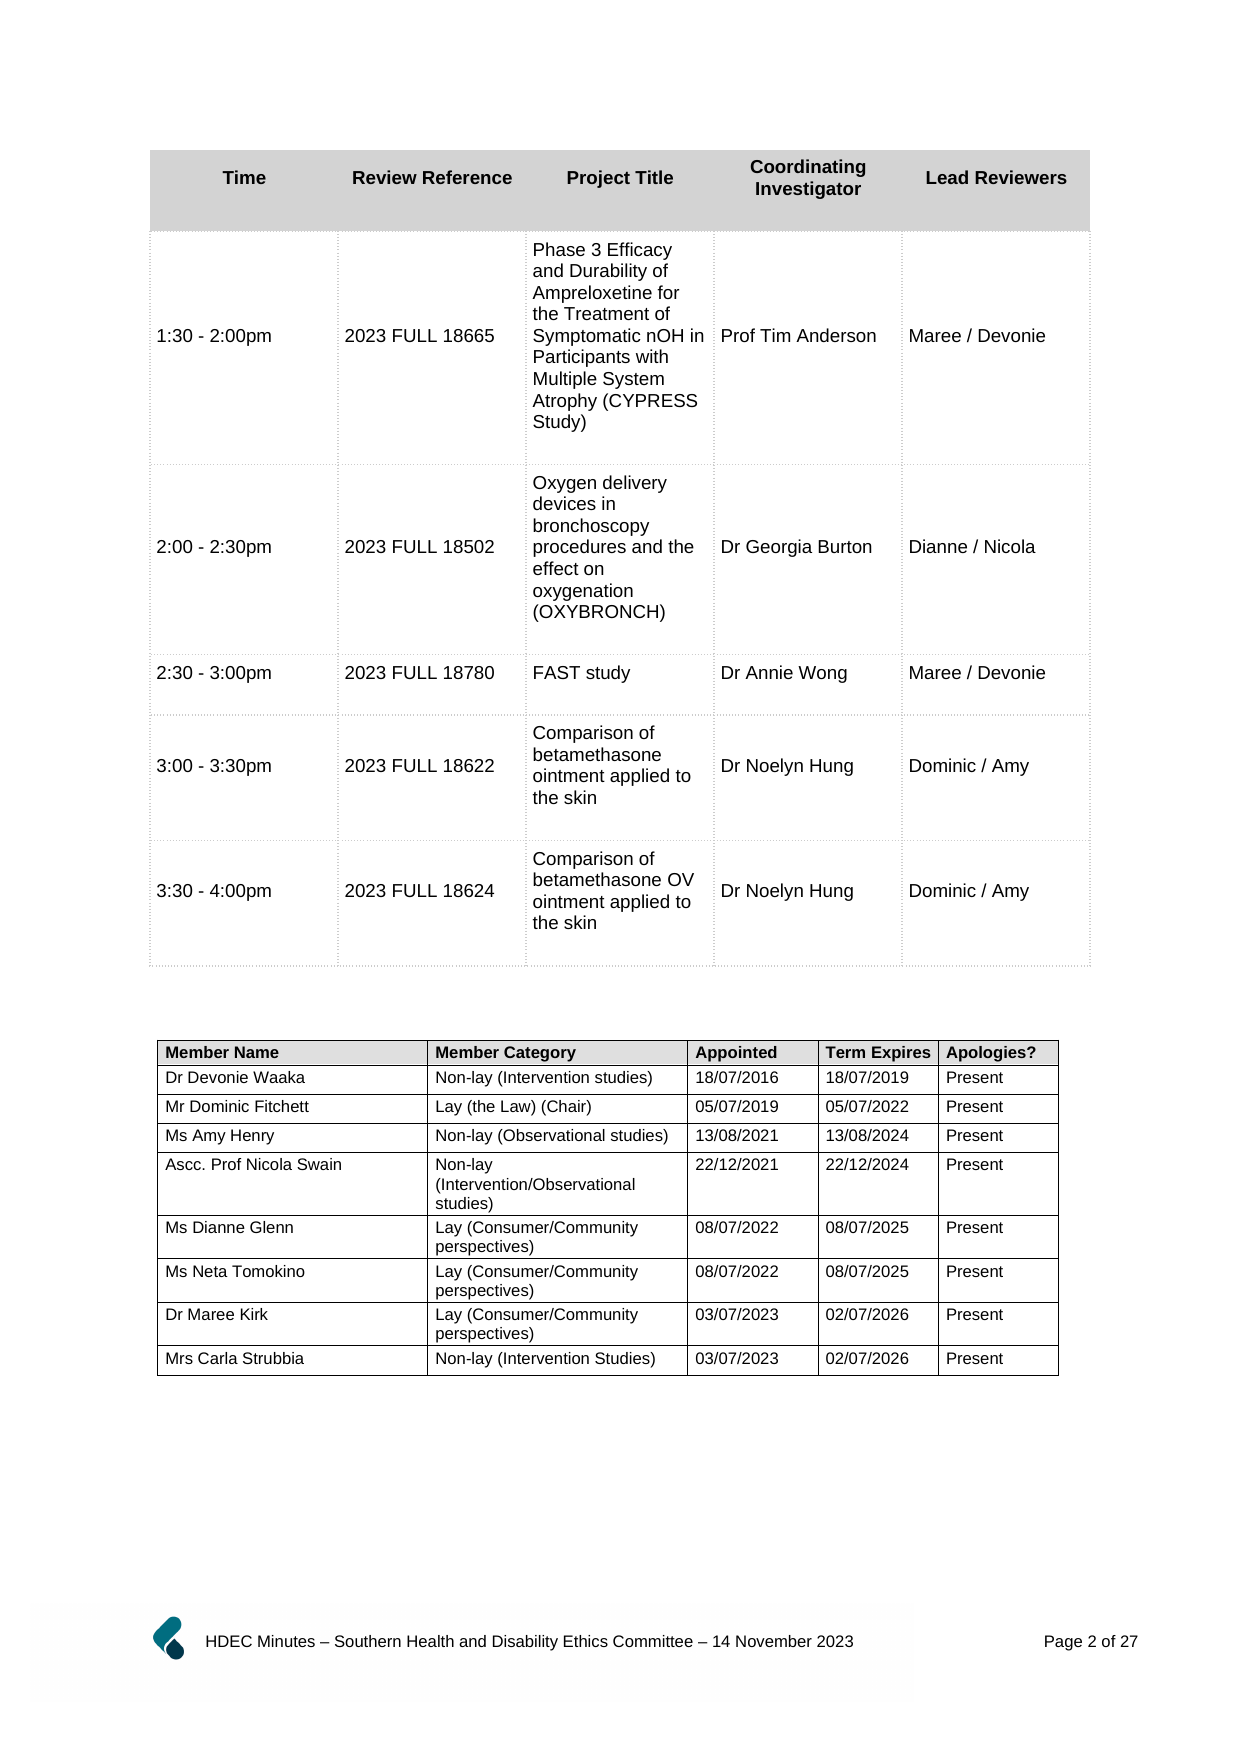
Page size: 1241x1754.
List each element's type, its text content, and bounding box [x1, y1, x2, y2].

table_cell 1:30 - 2:00pm [150, 231, 338, 464]
table_cell Dr Noelyn Hung [714, 714, 902, 840]
table_cell 18/07/2019 [819, 1066, 938, 1094]
table_cell 05/07/2022 [819, 1095, 938, 1123]
table_cell Lay (the Law) (Chair) [428, 1095, 687, 1123]
table_cell 03/07/2023 [688, 1303, 818, 1345]
table_cell Maree / Devonie [902, 231, 1090, 464]
table_cell FAST study [526, 654, 714, 714]
table_cell Present [939, 1303, 1058, 1345]
table_cell 08/07/2025 [819, 1259, 938, 1302]
table_cell 2023 FULL 18502 [338, 464, 526, 654]
table_cell Present [939, 1095, 1058, 1123]
table_cell Comparison of betamethasone ointment applied to the skin [526, 714, 714, 840]
table_cell Present [939, 1124, 1058, 1152]
table_cell 2:30 - 3:00pm [150, 654, 338, 714]
table_cell Prof Tim Anderson [714, 231, 902, 464]
table_cell 03/07/2023 [688, 1346, 818, 1374]
table_cell Dr Maree Kirk [158, 1303, 427, 1345]
table_cell Mrs Carla Strubbia [158, 1346, 427, 1374]
table_cell Ascc. Prof Nicola Swain [158, 1153, 427, 1215]
table_header Coordinating Investigator [714, 150, 902, 231]
table_cell Lay (Consumer/Community perspectives) [428, 1303, 687, 1345]
table_cell Non-lay (Intervention studies) [428, 1066, 687, 1094]
table_cell 13/08/2021 [688, 1124, 818, 1152]
table_cell Ms Amy Henry [158, 1124, 427, 1152]
table_cell Maree / Devonie [902, 654, 1090, 714]
table_cell Lay (Consumer/Community perspectives) [428, 1259, 687, 1302]
table_header Project Title [526, 150, 714, 231]
table_cell Present [939, 1216, 1058, 1258]
table_cell 2023 FULL 18665 [338, 231, 526, 464]
table_cell Phase 3 Efficacy and Durability of Ampreloxetine for the Treatment of Symptomatic nOH in Participants with Multiple System Atrophy (CYPRESS Study) [526, 231, 714, 464]
table_header Member Category [428, 1041, 687, 1064]
table_cell 02/07/2026 [819, 1346, 938, 1374]
table_cell Lay (Consumer/Community perspectives) [428, 1216, 687, 1258]
table_cell 08/07/2025 [819, 1216, 938, 1258]
table_cell 18/07/2016 [688, 1066, 818, 1094]
table_cell Comparison of betamethasone OV ointment applied to the skin [526, 840, 714, 965]
table_cell Dianne / Nicola [902, 464, 1090, 654]
table_cell Present [939, 1346, 1058, 1374]
table_cell Mr Dominic Fitchett [158, 1095, 427, 1123]
table_cell Ms Dianne Glenn [158, 1216, 427, 1258]
table_cell 22/12/2021 [688, 1153, 818, 1215]
table_cell 13/08/2024 [819, 1124, 938, 1152]
table_cell Present [939, 1153, 1058, 1215]
table_cell Non-lay (Intervention/Observational studies) [428, 1153, 687, 1215]
table_cell Dr Georgia Burton [714, 464, 902, 654]
table_cell Present [939, 1066, 1058, 1094]
table_cell 22/12/2024 [819, 1153, 938, 1215]
table_cell Non-lay (Intervention Studies) [428, 1346, 687, 1374]
table_cell 2023 FULL 18622 [338, 714, 526, 840]
table_header Apologies? [939, 1041, 1058, 1064]
table_cell 05/07/2019 [688, 1095, 818, 1123]
table_cell Non-lay (Observational studies) [428, 1124, 687, 1152]
picture [30, 1603, 915, 1702]
table_cell 02/07/2026 [819, 1303, 938, 1345]
table_header Time [150, 150, 338, 231]
table_cell 2023 FULL 18624 [338, 840, 526, 965]
table_cell 3:30 - 4:00pm [150, 840, 338, 965]
table_cell Dominic / Amy [902, 840, 1090, 965]
table_header Term Expires [819, 1041, 938, 1064]
table_header Lead Reviewers [902, 150, 1090, 231]
table_cell Dr Noelyn Hung [714, 840, 902, 965]
table_header Member Name [158, 1041, 427, 1064]
table_cell Present [939, 1259, 1058, 1302]
table_cell 3:00 - 3:30pm [150, 714, 338, 840]
table_cell Dr Devonie Waaka [158, 1066, 427, 1094]
table_cell 2023 FULL 18780 [338, 654, 526, 714]
table_cell 08/07/2022 [688, 1259, 818, 1302]
table_cell Oxygen delivery devices in bronchoscopy procedures and the effect on oxygenation (OXYBRONCH) [526, 464, 714, 654]
table_header Review Reference [338, 150, 526, 231]
table_cell 08/07/2022 [688, 1216, 818, 1258]
table_cell Dr Annie Wong [714, 654, 902, 714]
table_header Appointed [688, 1041, 818, 1064]
table_cell 2:00 - 2:30pm [150, 464, 338, 654]
table_cell Dominic / Amy [902, 714, 1090, 840]
table_cell Ms Neta Tomokino [158, 1259, 427, 1302]
